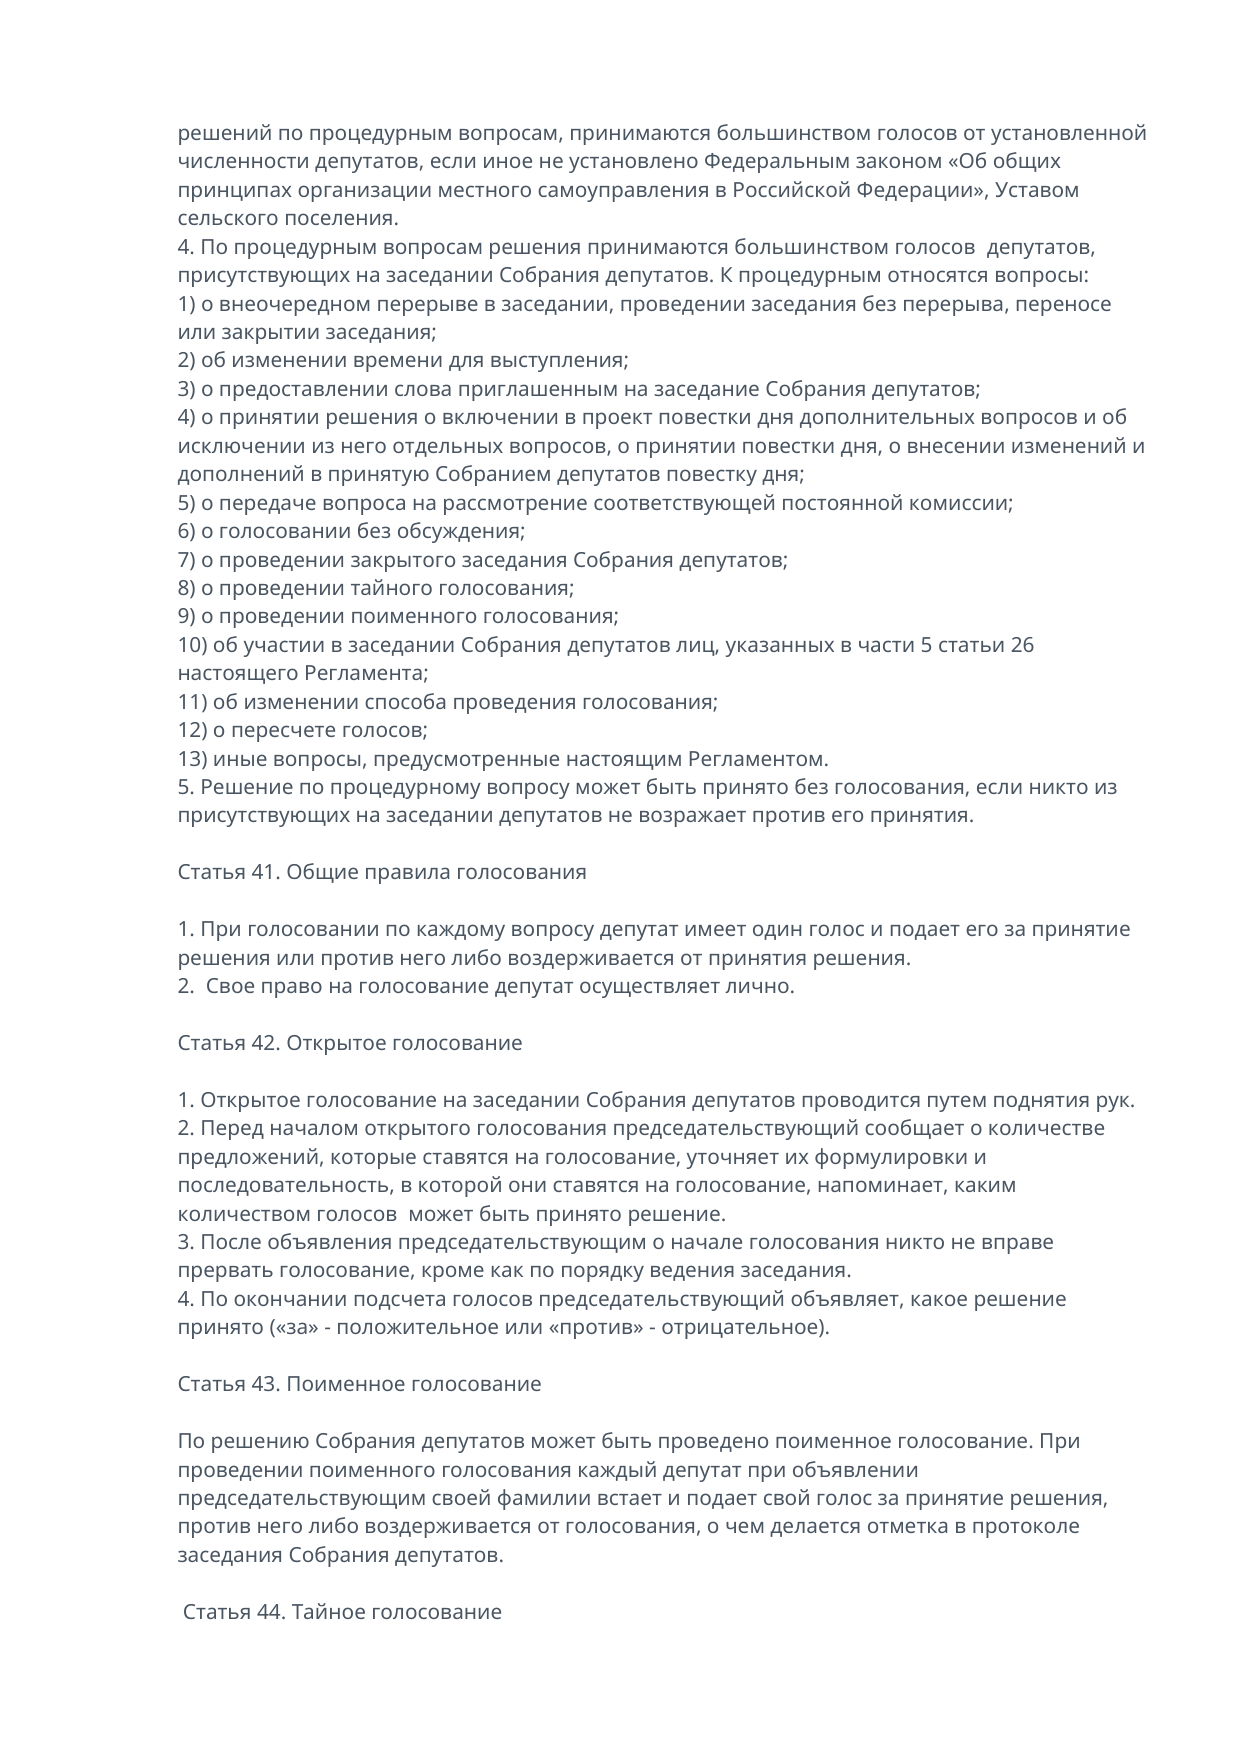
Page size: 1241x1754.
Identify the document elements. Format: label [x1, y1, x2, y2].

text [177, 118, 1152, 1625]
